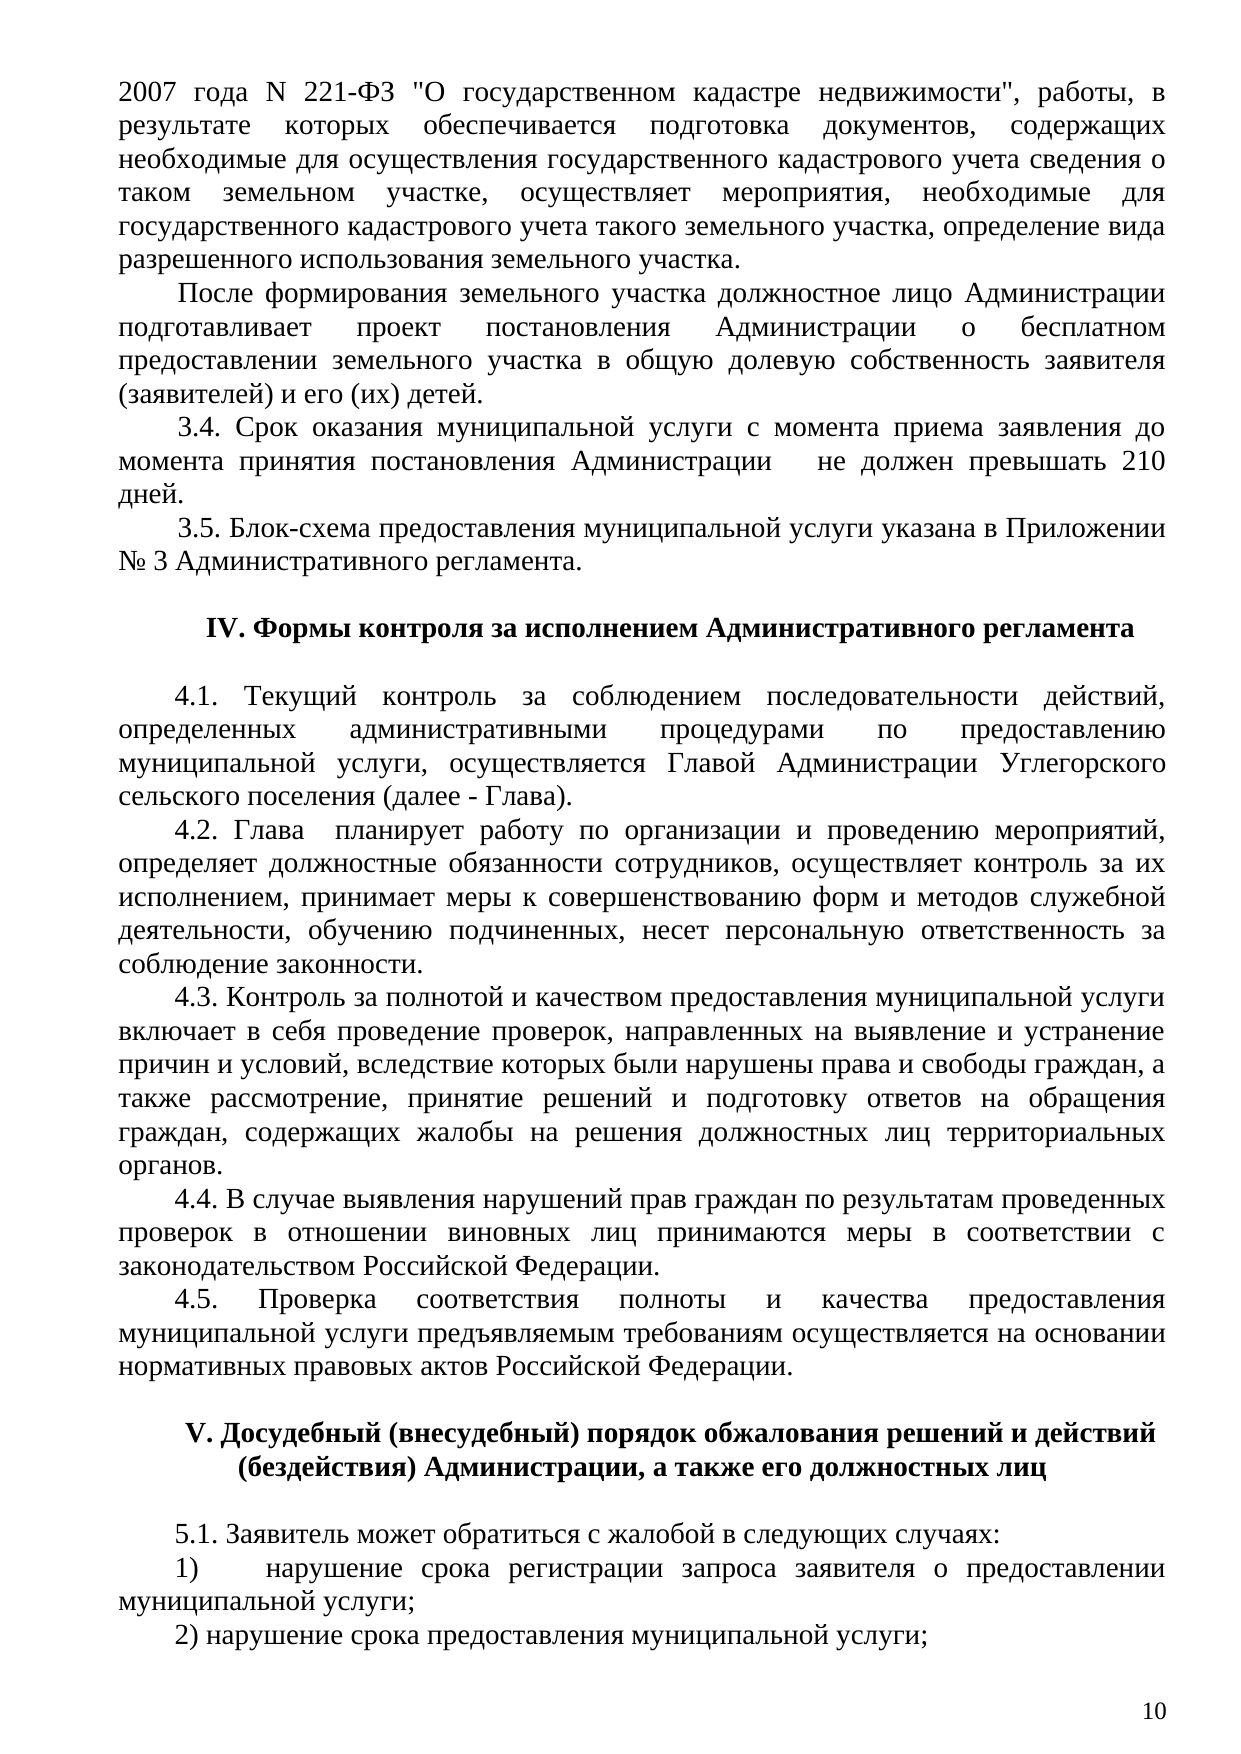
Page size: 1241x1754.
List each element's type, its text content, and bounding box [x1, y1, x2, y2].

text V. Досудебный (внесудебный) порядок обжалования решений и действий (бездействия) Администрации, а также его должностных лиц [118, 1416, 1166, 1483]
text 4.1. Текущий контроль за соблюдением последовательности действий, определенных административными процедурами по предоставлению муниципальной услуги, осуществляется Главой Администрации Углегорского сельского поселения (далее - Глава). [118, 678, 1166, 812]
text 3.5. Блок-схема предоставления муниципальной услуги указана в Приложении № 3 Административного регламента. [118, 510, 1166, 577]
text 4.4. В случае выявления нарушений прав граждан по результатам проведенных проверок в отношении виновных лиц принимаются меры в соответствии с законодательством Российской Федерации. [118, 1181, 1166, 1281]
text 5.1. Заявитель может обратиться с жалобой в следующих случаях: [118, 1516, 1166, 1550]
text 4.3. Контроль за полнотой и качеством предоставления муниципальной услуги включает в себя проведение проверок, направленных на выявление и устранение причин и условий, вследствие которых были нарушены права и свободы граждан, а также рассмотрение, принятие решений и подготовку ответов на обращения граждан, содержащих жалобы на решения должностных лиц территориальных органов. [118, 979, 1166, 1181]
text 3.4. Срок оказания муниципальной услуги с момента приема заявления до момента принятия постановления Администрации не должен превышать 210 дней. [118, 409, 1166, 510]
list нарушение срока регистрации запроса заявителя о предоставлении муниципальной услуги; [118, 1550, 1166, 1617]
text 4.2. Глава планирует работу по организации и проведению мероприятий, определяет должностные обязанности сотрудников, осуществляет контроль за их исполнением, принимает меры к совершенствованию форм и методов служебной деятельности, обучению подчиненных, несет персональную ответственность за соблюдение законности. [118, 812, 1166, 979]
text 2) нарушение срока предоставления муниципальной услуги; [118, 1617, 1166, 1650]
text IV. Формы контроля за исполнением Административного регламента [118, 611, 1166, 644]
text После формирования земельного участка должностное лицо Администрации подготавливает проект постановления Администрации о бесплатном предоставлении земельного участка в общую долевую собственность заявителя (заявителей) и его (их) детей. [118, 275, 1166, 409]
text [118, 74, 1166, 275]
text 4.5. Проверка соответствия полноты и качества предоставления муниципальной услуги предъявляемым требованиям осуществляется на основании нормативных правовых актов Российской Федерации. [118, 1281, 1166, 1382]
